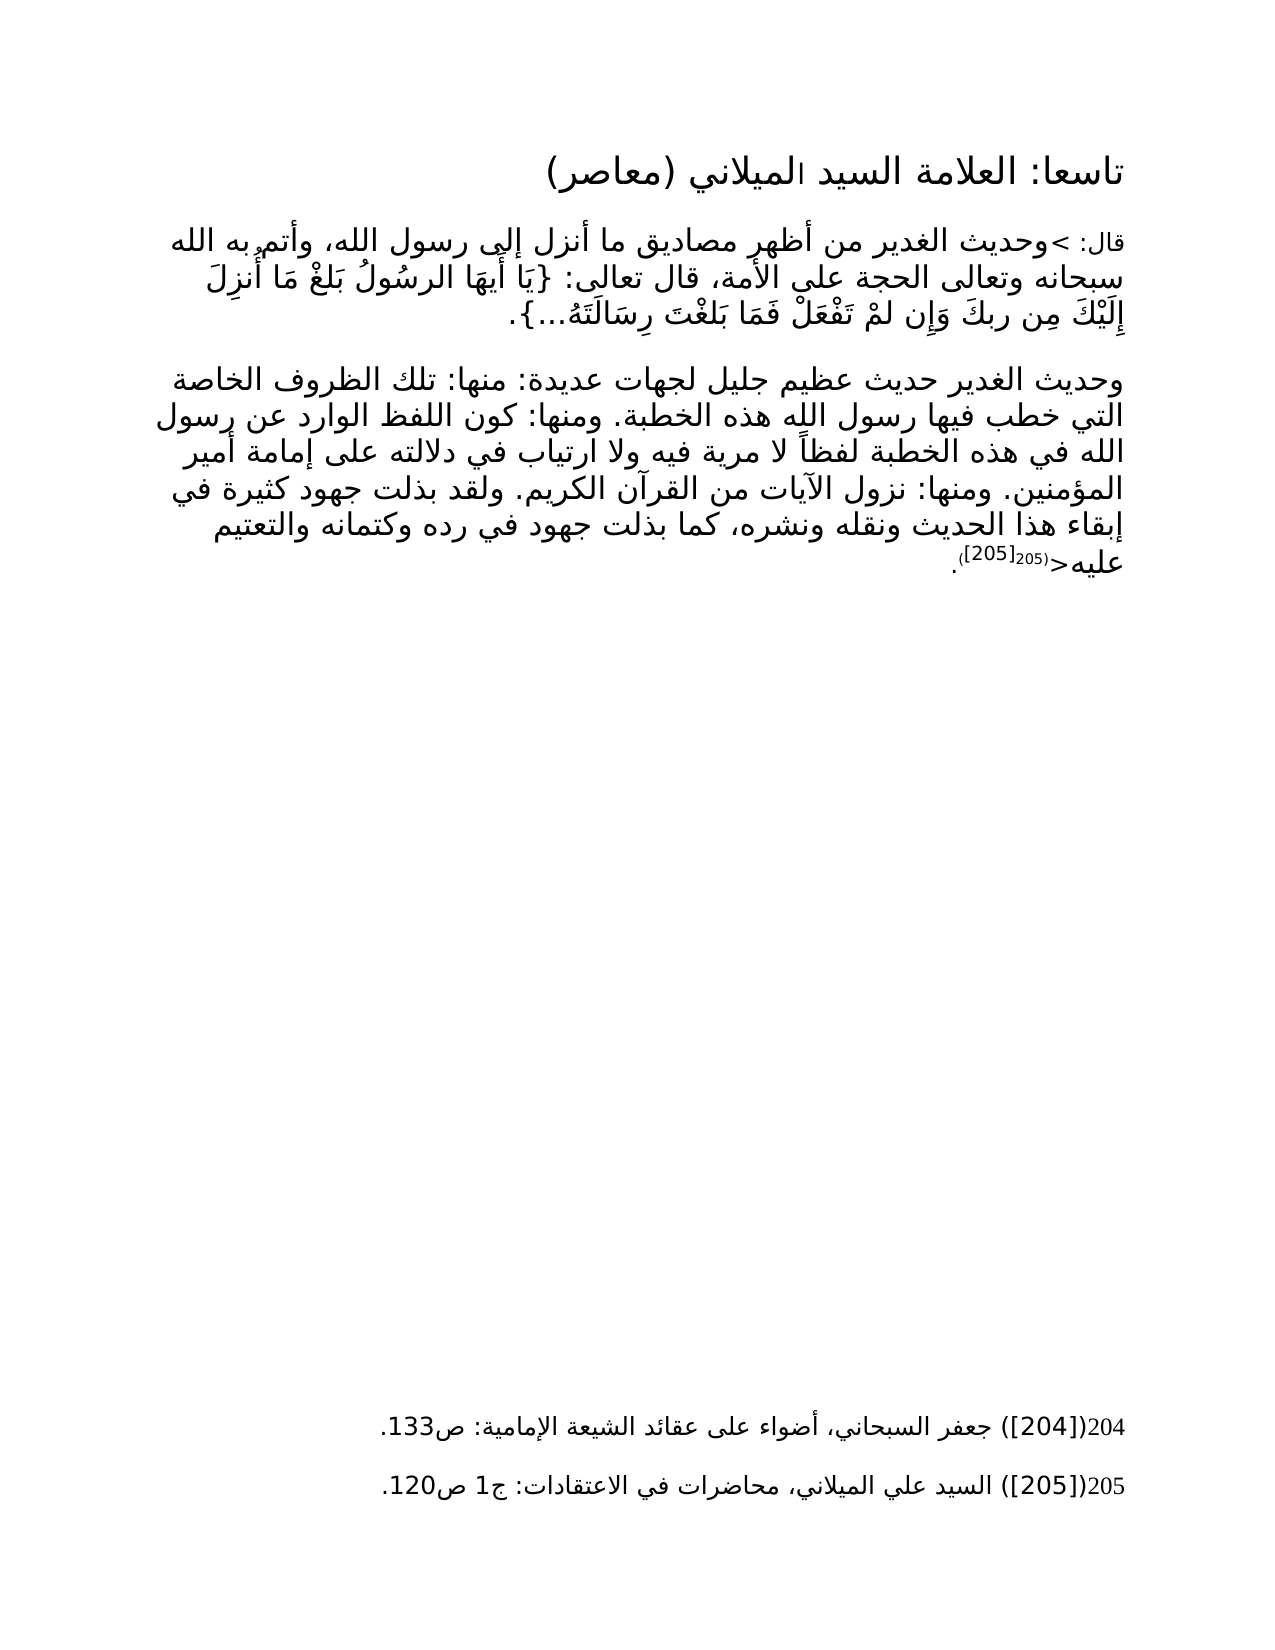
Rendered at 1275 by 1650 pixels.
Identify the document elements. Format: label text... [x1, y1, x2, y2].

text قال: >وحديث الغدير من أظهر مصاديق ما أنزل إلى رسول الله، وأتم به الله سبحانه وتعالى الحجة على الأمة، قال تعالى: {يَا أَيهَا الرسُولُ بَلغْ مَا أُنزِلَ إِلَيْكَ مِن ربكَ وَإِن لمْ تَفْعَلْ فَمَا بَلغْتَ رِسَالَتَهُ...}. [150, 223, 1125, 332]
text وحديث الغدير حديث عظيم جليل لجهات عديدة: منها: تلك الظروف الخاصة التي خطب فيها رسول الله هذه الخطبة. ومنها: كون اللفظ الوارد عن رسول الله في هذه الخطبة لفظاً لا مرية فيه ولا ارتياب في دلالته على إمامة أمير المؤمنين. ومنها: نزول الآيات من القرآن الكريم. ولقد بذلت جهود كثيرة في إبقاء هذا الحديث ونقله ونشره، كما بذلت جهود في رده وكتمانه والتعتيم عليه<([205]). [150, 361, 1125, 582]
text تاسعا: العلامة السيد الميلاني (معاصر) [150, 150, 1125, 194]
